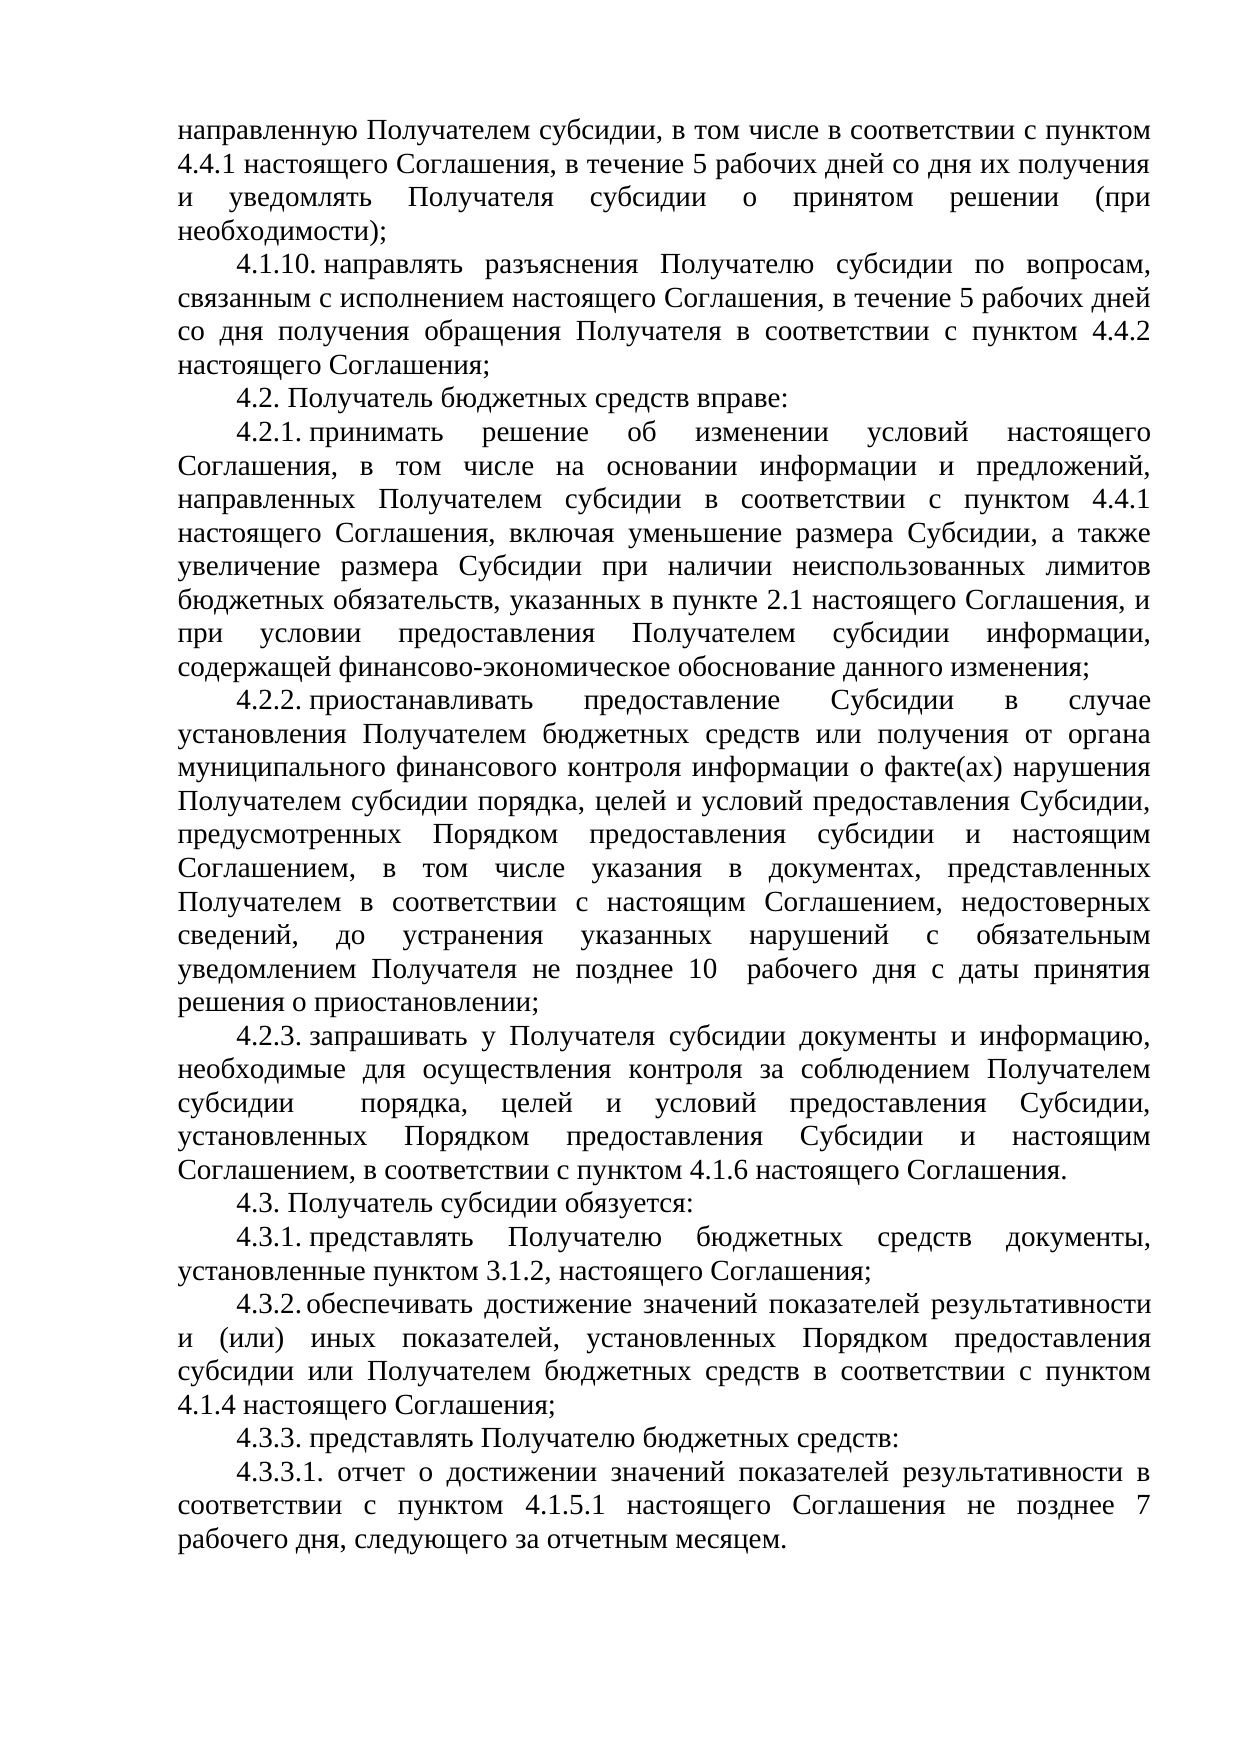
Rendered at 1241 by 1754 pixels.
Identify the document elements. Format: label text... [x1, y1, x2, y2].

text 4.3.1. представлять Получателю бюджетных средств документы, установленные пунктом 3.1.2, настоящего Соглашения; [177, 1219, 1152, 1286]
text 4.3.3.1. отчет о достижении значений показателей результативности в соответствии с пунктом 4.1.5.1 настоящего Соглашения не позднее 7 рабочего дня, следующего за отчетным месяцем. [177, 1454, 1152, 1554]
text 4.2. Получатель бюджетных средств вправе: [236, 381, 1152, 414]
text 4.2.1. принимать решение об изменении условий настоящего Соглашения, в том числе на основании информации и предложений, направленных Получателем субсидии в соответствии с пунктом 4.4.1 настоящего Соглашения, включая уменьшение размера Субсидии, а также увеличение размера Субсидии при наличии неиспользованных лимитов бюджетных обязательств, указанных в пункте 2.1 настоящего Соглашения, и при условии предоставления Получателем субсидии информации, содержащей финансово-экономическое обоснование данного изменения; [177, 414, 1152, 682]
text 4.3.2. обеспечивать достижение значений показателей результативности и (или) иных показателей, установленных Порядком предоставления субсидии или Получателем бюджетных средств в соответствии с пунктом 4.1.4 настоящего Соглашения; [177, 1286, 1152, 1420]
text 4.2.2. приостанавливать предоставление Субсидии в случае установления Получателем бюджетных средств или получения от органа муниципального финансового контроля информации о факте(ах) нарушения Получателем субсидии порядка, целей и условий предоставления Субсидии, предусмотренных Порядком предоставления субсидии и настоящим Соглашением, в том числе указания в документах, представленных Получателем в соответствии с настоящим Соглашением, недостоверных сведений, до устранения указанных нарушений с обязательным уведомлением Получателя не позднее 10 рабочего дня с даты принятия решения о приостановлении; [177, 682, 1152, 1018]
text 4.2.3. запрашивать у Получателя субсидии документы и информацию, необходимые для осуществления контроля за соблюдением Получателем субсидии порядка, целей и условий предоставления Субсидии, установленных Порядком предоставления Субсидии и настоящим Соглашением, в соответствии с пунктом 4.1.6 настоящего Соглашения. [177, 1018, 1152, 1186]
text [177, 112, 1152, 246]
text 4.3. Получатель субсидии обязуется: [177, 1186, 1152, 1219]
text 4.1.10. направлять разъяснения Получателю субсидии по вопросам, связанным с исполнением настоящего Соглашения, в течение 5 рабочих дней со дня получения обращения Получателя в соответствии с пунктом 4.4.2 настоящего Соглашения; [177, 246, 1152, 381]
text 4.3.3. представлять Получателю бюджетных средств: [177, 1420, 1152, 1454]
